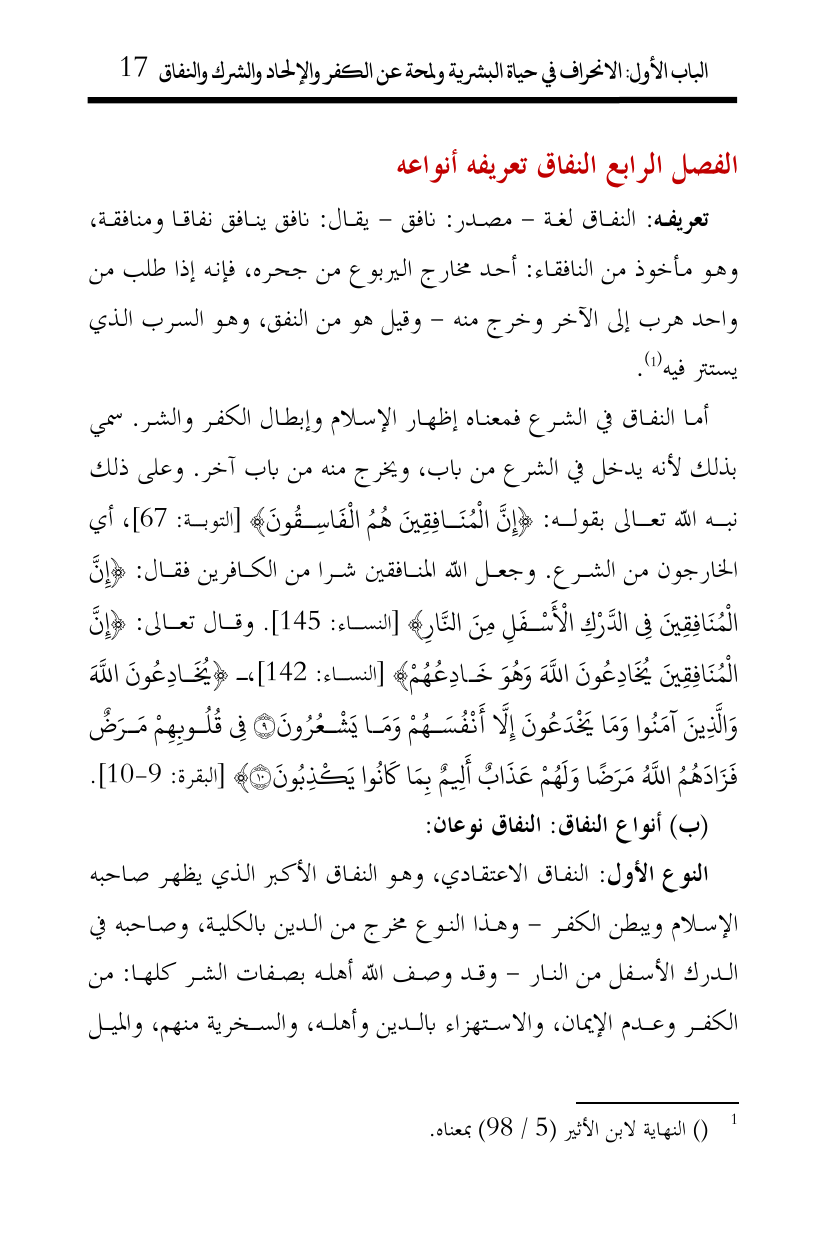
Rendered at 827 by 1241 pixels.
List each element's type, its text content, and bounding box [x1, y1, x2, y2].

text الفصل الرابع النفاق تعريفه أنواعه [89, 138, 738, 195]
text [89, 850, 738, 1049]
text (ب) أنواع النفاق: النفاق نوعان: [89, 802, 738, 850]
text تعريفه: النفاق لغة - مصدر: نافق - يقال: نافق ينافق نفاقا ومنافقة، وهو مأخوذ من النافقاء: أحد مخارج اليربوع من جحره، فإنه إذا طلب من واحد هرب إلى الآخر وخرج منه - وقيل هو من النفق، وهو السرب الذي يستتر فيه(). [89, 195, 738, 394]
text أما النفاق في الشرع فمعناه إظهار الإسلام وإبطال الكفر والشر. سمي بذلك لأنه يدخل في الشرع من باب، ويخرج منه من باب آخر. وعلى ذلك نبه اللّه تعالى بقوله: ﴿إِنَّ الْمُنَافِقِينَ هُمُ الْفَاسِقُونَ﴾ [التوبة: 67]، أي الخارجون من الشرع. وجعل اللّه المنافقين شرا من الكافرين فقال: ﴿إِنَّ الْمُنَافِقِينَ فِي الدَّرْكِ الْأَسْفَلِ مِنَ النَّارِ﴾ [النساء: 145]. وقال تعالى: ﴿إِنَّ الْمُنَافِقِينَ يُخَادِعُونَ اللَّهَ وَهُوَ خَادِعُهُمْ﴾ [النساء: 142]، ﴿يُخَادِعُونَ اللَّهَ وَالَّذِينَ آمَنُوا وَمَا يَخْدَعُونَ إِلَّا أَنْفُسَهُمْ وَمَا يَشْعُرُونَ٩ فِي قُلُوبِهِمْ مَرَضٌ فَزَادَهُمُ اللَّهُ مَرَضًا وَلَهُمْ عَذَابٌ أَلِيمٌ بِمَا كَانُوا يَكْذِبُونَ١٠﴾ [البقرة: 9-10]. [89, 395, 738, 802]
